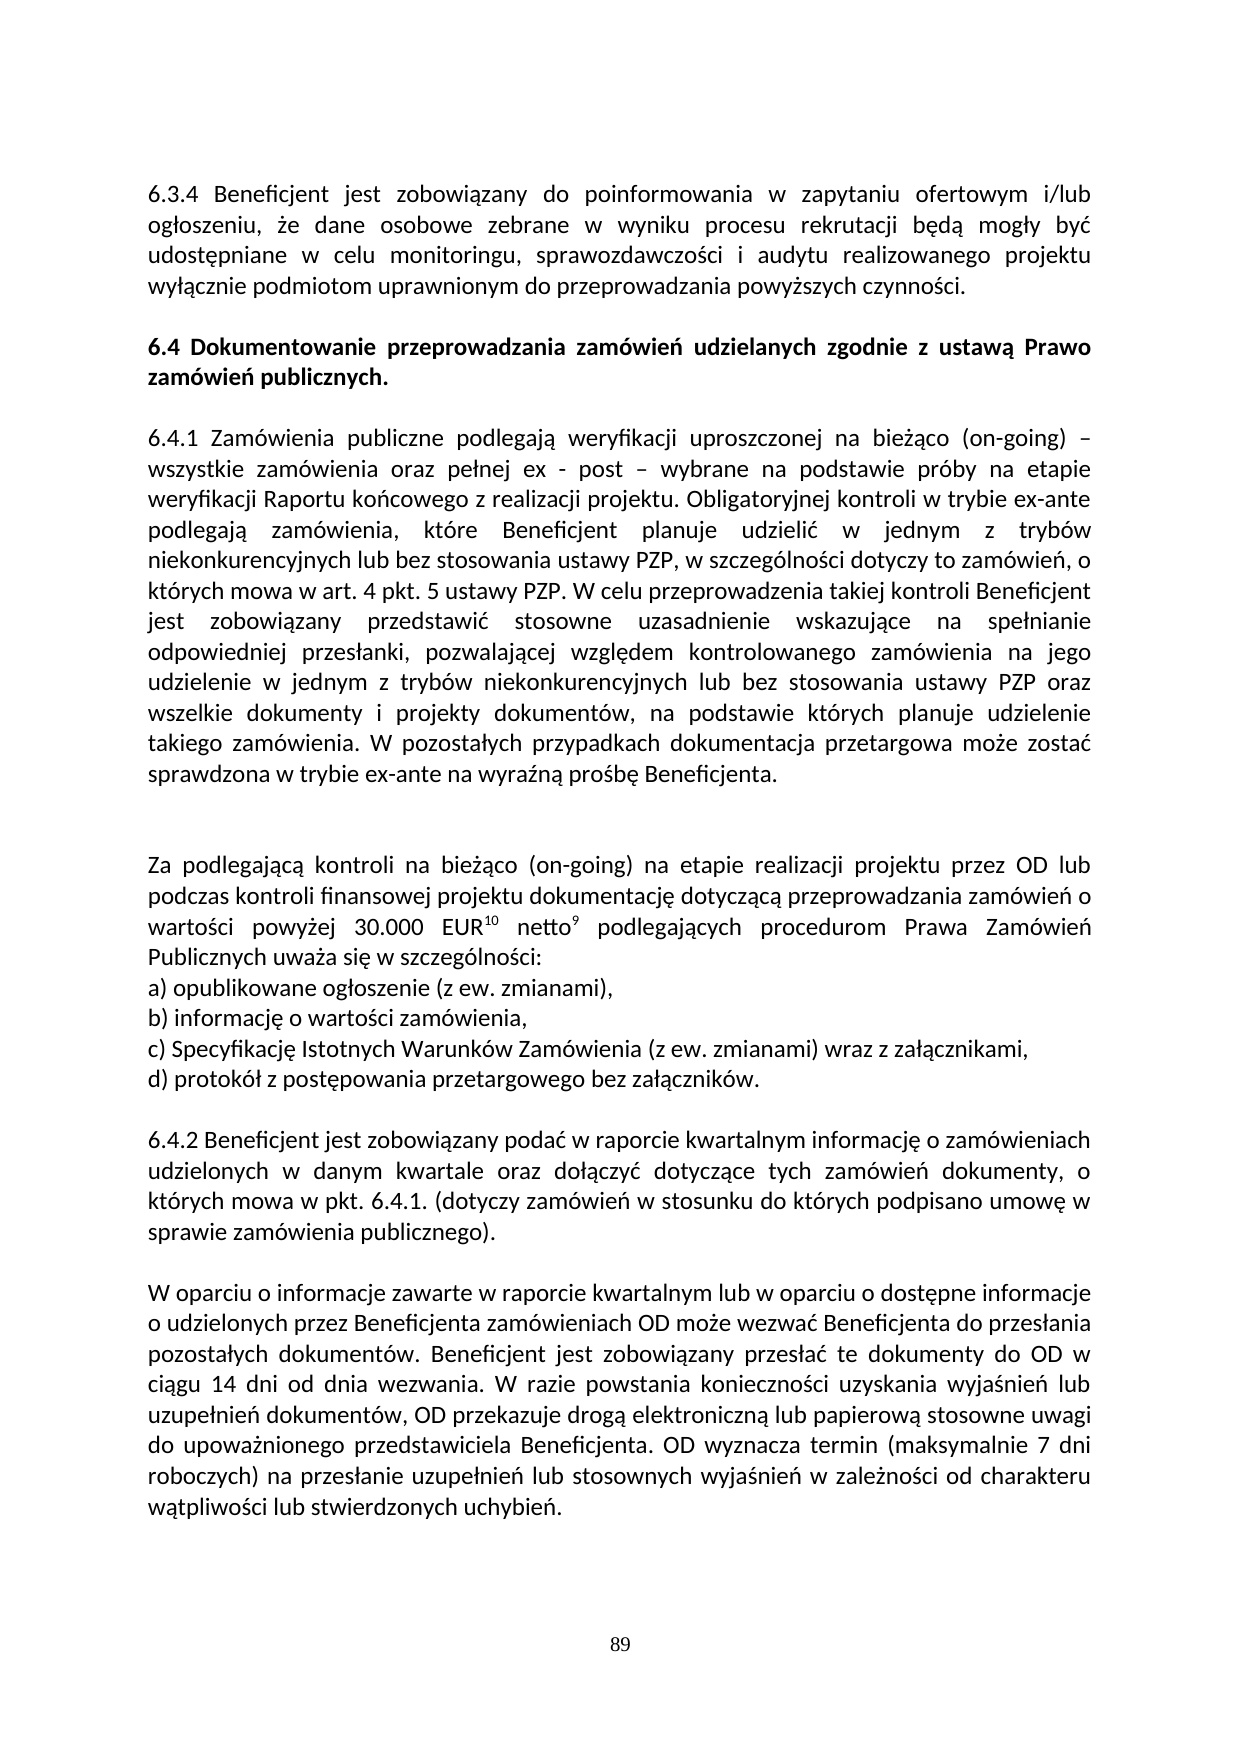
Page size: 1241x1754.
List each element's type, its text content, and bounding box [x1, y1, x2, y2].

subtitle 6.4 Dokumentowanie przeprowadzania zamówień udzielanych zgodnie z ustawą Prawo zamówień publicznych. [148, 331, 1092, 392]
text W oparciu o informacje zawarte w raporcie kwartalnym lub w oparciu o dostępne informacje o udzielonych przez Beneficjenta zamówieniach OD może wezwać Beneficjenta do przesłania pozostałych dokumentów. Beneficjent jest zobowiązany przesłać te dokumenty do OD w ciągu 14 dni od dnia wezwania. W razie powstania konieczności uzyskania wyjaśnień lub uzupełnień dokumentów, OD przekazuje drogą elektroniczną lub papierową stosowne uwagi do upoważnionego przedstawiciela Beneficjenta. OD wyznacza termin (maksymalnie 7 dni roboczych) na przesłanie uzupełnień lub stosownych wyjaśnień w zależności od charakteru wątpliwości lub stwierdzonych uchybień. [148, 1277, 1092, 1521]
text Za podlegającą kontroli na bieżąco (on-going) na etapie realizacji projektu przez OD lub podczas kontroli finansowej projektu dokumentację dotyczącą przeprowadzania zamówień o wartości powyżej 30.000 EUR10 netto9 podlegających procedurom Prawa Zamówień Publicznych uważa się w szczególności: [148, 850, 1092, 972]
text a) opublikowane ogłoszenie (z ew. zmianami), [148, 972, 1092, 1002]
text 6.3.4 Beneficjent jest zobowiązany do poinformowania w zapytaniu ofertowym i/lub ogłoszeniu, że dane osobowe zebrane w wyniku procesu rekrutacji będą mogły być udostępniane w celu monitoringu, sprawozdawczości i audytu realizowanego projektu wyłącznie podmiotom uprawnionym do przeprowadzania powyższych czynności. [148, 178, 1092, 300]
text d) protokół z postępowania przetargowego bez załączników. [148, 1063, 1092, 1094]
text c) Specyfikację Istotnych Warunków Zamówienia (z ew. zmianami) wraz z załącznikami, [148, 1033, 1092, 1063]
text b) informację o wartości zamówienia, [148, 1002, 1092, 1033]
text 6.4.1 Zamówienia publiczne podlegają weryfikacji uproszczonej na bieżąco (on-going) – wszystkie zamówienia oraz pełnej ex - post – wybrane na podstawie próby na etapie weryfikacji Raportu końcowego z realizacji projektu. Obligatoryjnej kontroli w trybie ex-ante podlegają zamówienia, które Beneficjent planuje udzielić w jednym z trybów niekonkurencyjnych lub bez stosowania ustawy PZP, w szczególności dotyczy to zamówień, o których mowa w art. 4 pkt. 5 ustawy PZP. W celu przeprowadzenia takiej kontroli Beneficjent jest zobowiązany przedstawić stosowne uzasadnienie wskazujące na spełnianie odpowiedniej przesłanki, pozwalającej względem kontrolowanego zamówienia na jego udzielenie w jednym z trybów niekonkurencyjnych lub bez stosowania ustawy PZP oraz wszelkie dokumenty i projekty dokumentów, na podstawie których planuje udzielenie takiego zamówienia. W pozostałych przypadkach dokumentacja przetargowa może zostać sprawdzona w trybie ex-ante na wyraźną prośbę Beneficjenta. [148, 422, 1092, 789]
text 6.4.2 Beneficjent jest zobowiązany podać w raporcie kwartalnym informację o zamówieniach udzielonych w danym kwartale oraz dołączyć dotyczące tych zamówień dokumenty, o których mowa w pkt. 6.4.1. (dotyczy zamówień w stosunku do których podpisano umowę w sprawie zamówienia publicznego). [148, 1124, 1092, 1246]
